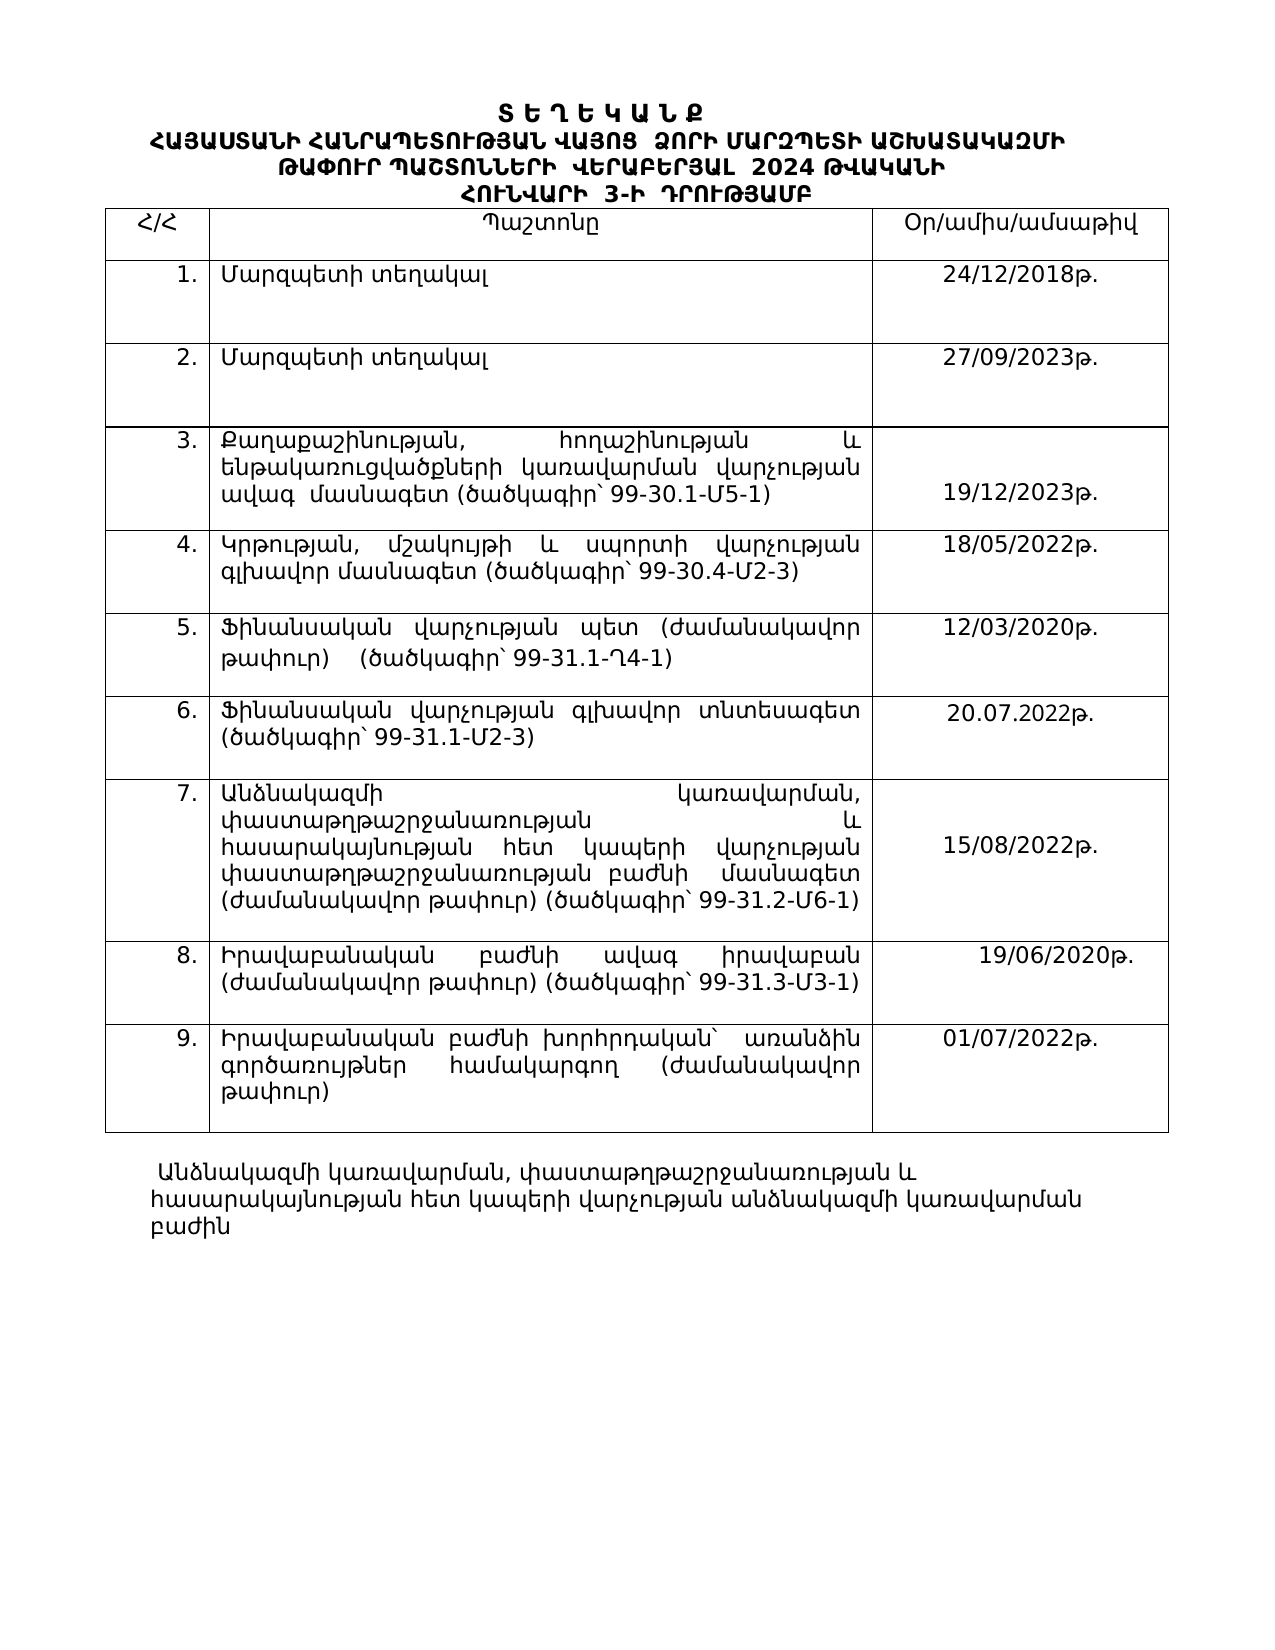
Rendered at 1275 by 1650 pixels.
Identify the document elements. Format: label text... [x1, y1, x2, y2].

table_cell 19/06/2020թ. [873, 942, 1168, 1024]
table_cell Իրավաբանական բաժնի խորհրդական՝ առանձին գործառույթներ համակարգող (ժամանակավոր թափուր) [210, 1025, 872, 1132]
table_cell [106, 942, 209, 1024]
table_cell [106, 428, 209, 530]
table_cell 15/08/2022թ. [873, 780, 1168, 941]
table_cell [106, 531, 209, 613]
table_header Օր/ամիս/ամսաթիվ [873, 209, 1168, 260]
table_cell [106, 697, 209, 779]
table_cell Ֆինանսական վարչության պետ (ժամանակավոր թափուր) (ծածկագիր՝ 99-31.1-Ղ4-1) [210, 614, 872, 696]
table_cell [106, 261, 209, 343]
text Անձնակազմի կառավարման, փաստաթղթաշրջանառության և հասարակայնության հետ կապերի վարչության անձնակազմի կառավարման բաժին [150, 1159, 1125, 1239]
table_cell [106, 780, 209, 941]
table_cell 18/05/2022թ. [873, 531, 1168, 613]
table_cell Կրթության, մշակույթի և սպորտի վարչության գլխավոր մասնագետ (ծածկագիր՝ 99-30.4-Մ2-3) [210, 531, 872, 613]
table_cell Մարզպետի տեղակալ [210, 344, 872, 426]
table_cell [106, 344, 209, 426]
text Տ Ե Ղ Ե Կ Ա Ն Ք [150, 99, 1125, 128]
table_cell 19/12/2023թ. [873, 428, 1168, 530]
table_header Պաշտոնը [210, 209, 872, 260]
text ՀՈՒՆՎԱՐԻ 3-Ի ԴՐՈՒԹՅԱՄԲ [150, 181, 1125, 208]
table_cell 01/07/2022թ. [873, 1025, 1168, 1132]
table_cell 24/12/2018թ. [873, 261, 1168, 343]
table_cell [106, 614, 209, 696]
table_cell Իրավաբանական բաժնի ավագ իրավաբան (ժամանակավոր թափուր) (ծածկագիր՝ 99-31.3-Մ3-1) [210, 942, 872, 1024]
table_cell Ֆինանսական վարչության գլխավոր տնտեսագետ (ծածկագիր՝ 99-31.1-Մ2-3) [210, 697, 872, 779]
text ԹԱՓՈՒՐ ՊԱՇՏՈՆՆԵՐԻ ՎԵՐԱԲԵՐՅԱԼ 2024 ԹՎԱԿԱՆԻ [150, 154, 1125, 181]
table_cell Անձնակազմի կառավարման, փաստաթղթաշրջանառության և հասարակայնության հետ կապերի վարչության փաստաթղթաշրջանառության բաժնի մասնագետ (ժամանակավոր թափուր) (ծածկագիր՝ 99-31.2-Մ6-1) [210, 780, 872, 941]
table_cell [106, 1025, 209, 1132]
table_cell Քաղաքաշինության, հողաշինության և ենթակառուցվածքների կառավարման վարչության ավագ մասնագետ (ծածկագիր՝ 99-30.1-Մ5-1) [210, 428, 872, 530]
table_cell 12/03/2020թ. [873, 614, 1168, 696]
table_header Հ/Հ [106, 209, 209, 260]
table_cell 20.07.2022թ. [873, 697, 1168, 779]
text ՀԱՅԱՍՏԱՆԻ ՀԱՆՐԱՊԵՏՈՒԹՅԱՆ ՎԱՅՈՑ ՁՈՐԻ ՄԱՐԶՊԵՏԻ ԱՇԽԱՏԱԿԱԶՄԻ [150, 128, 1125, 154]
table_cell Մարզպետի տեղակալ [210, 261, 872, 343]
table_cell 27/09/2023թ. [873, 344, 1168, 426]
